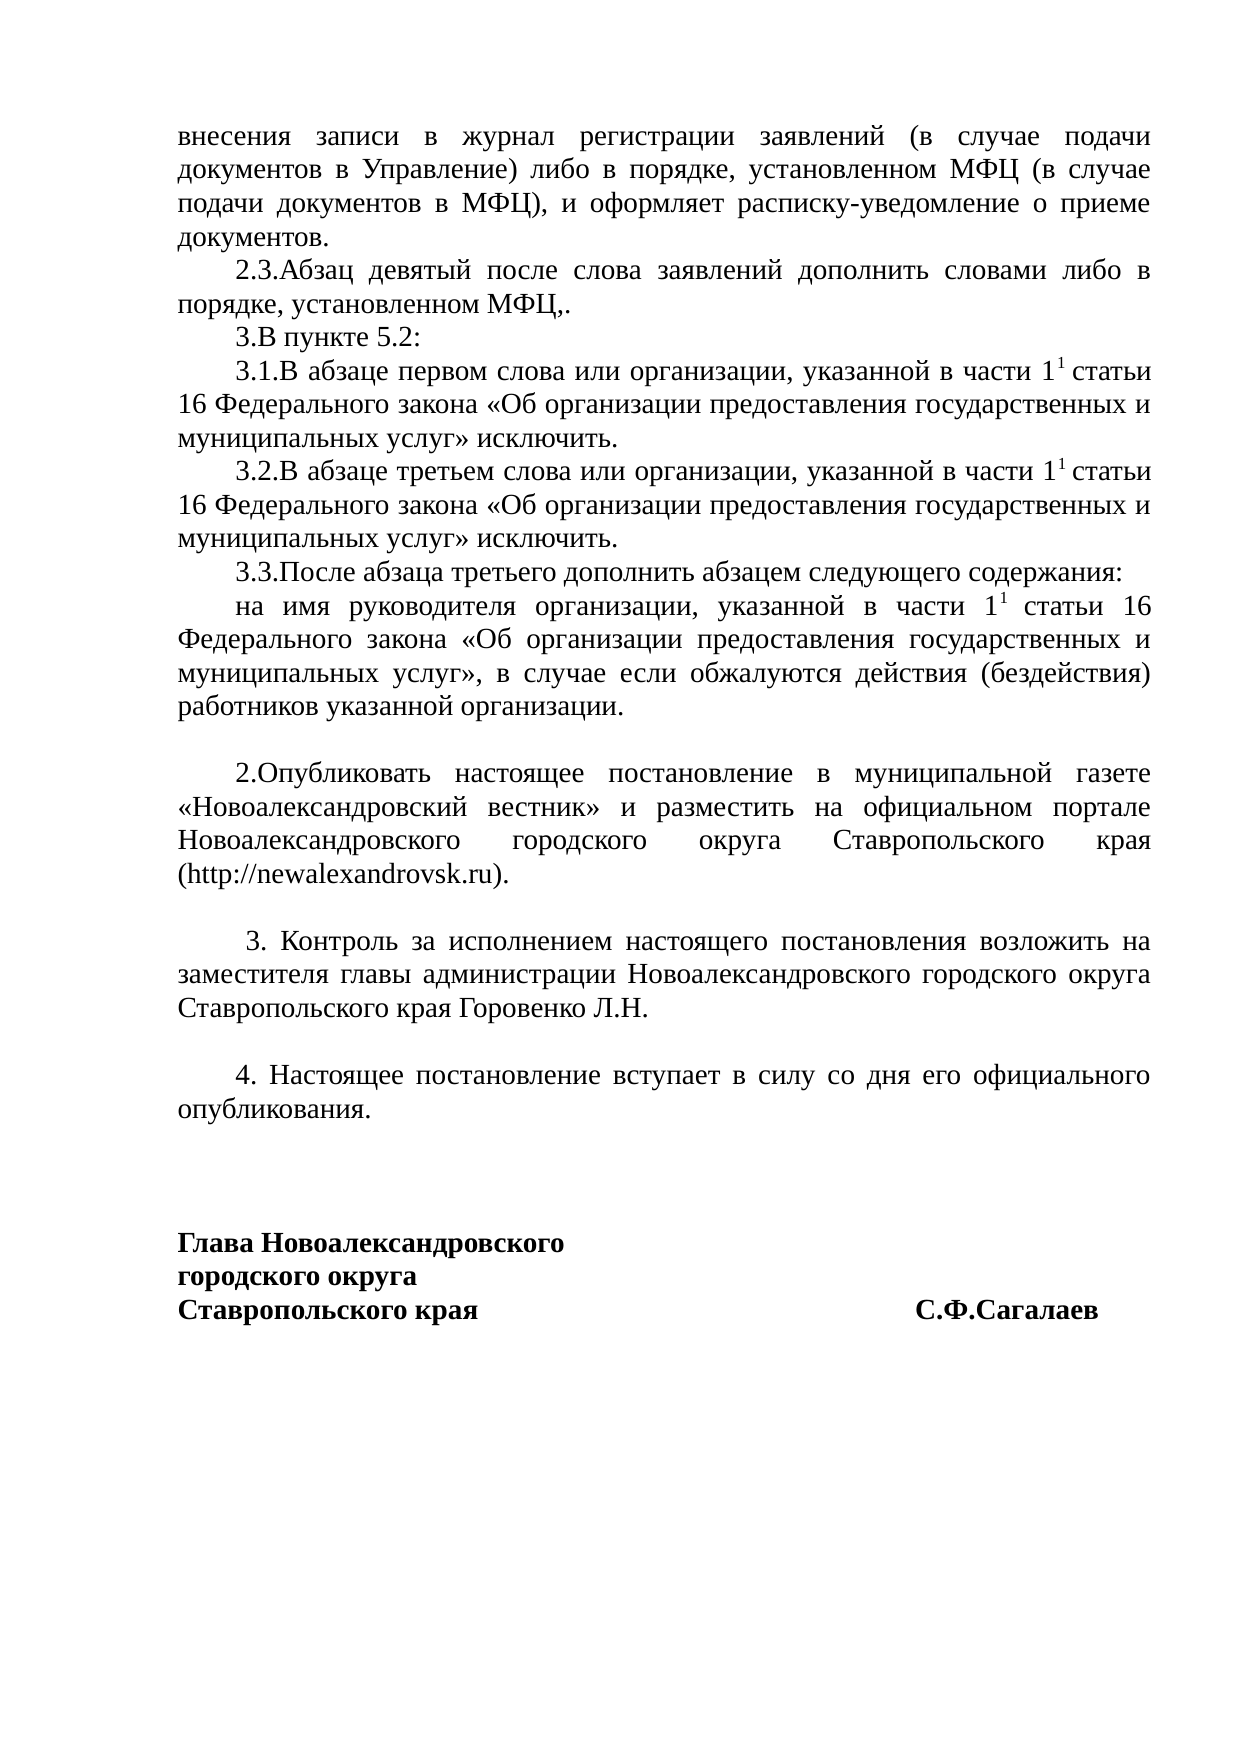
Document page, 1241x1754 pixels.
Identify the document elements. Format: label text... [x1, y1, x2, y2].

text Глава Новоалександровского [177, 1225, 1152, 1258]
text на имя руководителя организации, указанной в части 11 статьи 16 Федерального закона «Об организации предоставления государственных и муниципальных услуг», в случае если обжалуются действия (бездействия) работников указанной организации. [177, 588, 1152, 722]
text 3.2.В абзаце третьем слова или организации, указанной в части 11 статьи 16 Федерального закона «Об организации предоставления государственных и муниципальных услуг» исключить. [177, 453, 1152, 554]
text 3.В пункте 5.2: [177, 319, 1152, 353]
text 3.1.В абзаце первом слова или организации, указанной в части 11 статьи 16 Федерального закона «Об организации предоставления государственных и муниципальных услуг» исключить. [177, 353, 1152, 453]
text городского округа [177, 1258, 1152, 1292]
text 3.3.После абзаца третьего дополнить абзацем следующего содержания: [177, 554, 1152, 588]
text 4. Настоящее постановление вступает в силу со дня его официального опубликования. [177, 1057, 1152, 1124]
text 3. Контроль за исполнением настоящего постановления возложить на заместителя главы администрации Новоалександровского городского округа Ставропольского края Горовенко Л.Н. [177, 923, 1152, 1024]
text 2.Опубликовать настоящее постановление в муниципальной газете «Новоалександровский вестник» и разместить на официальном портале Новоалександровского городского округа Ставропольского края (http://newalexandrovsk.ru). [177, 755, 1152, 889]
text Ставропольского края С.Ф.Сагалаев [177, 1292, 1152, 1326]
text 2.3.Абзац девятый после слова заявлений дополнить словами либо в порядке, установленном МФЦ,. [177, 252, 1152, 319]
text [177, 118, 1152, 252]
